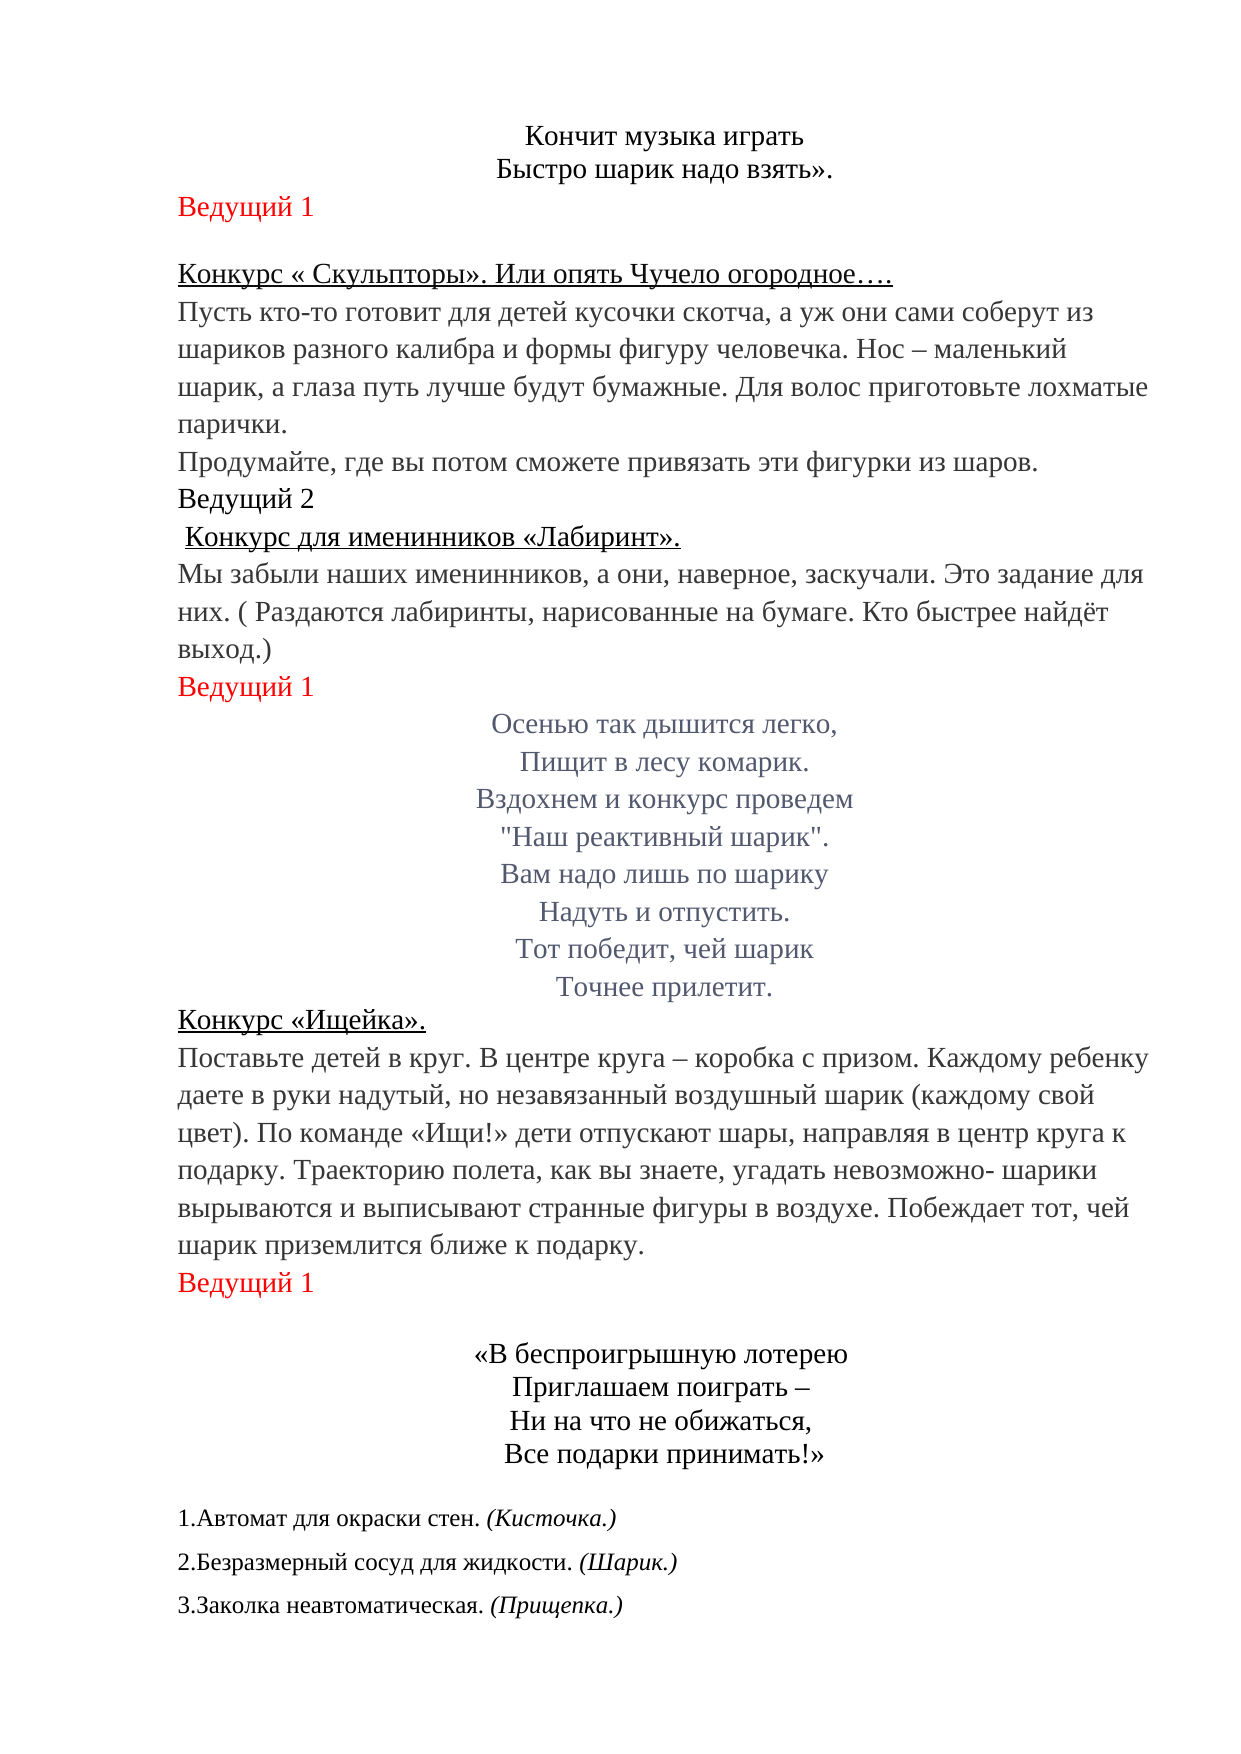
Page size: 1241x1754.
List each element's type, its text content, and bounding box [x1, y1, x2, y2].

text Ведущий 1 [177, 1261, 1152, 1298]
text Конкурс «Ищейка». [177, 1002, 1152, 1036]
text Быстро шарик надо взять». [177, 152, 1152, 185]
text Ведущий 2 [177, 477, 1152, 515]
text Мы забыли наших именинников, а они, наверное, заскучали. Это задание для них. ( Раздаются лабиринты, нарисованные на бумаге. Кто быстрее найдёт выход.) [177, 552, 1152, 665]
text Конкурс « Скульпторы». Или опять Чучело огородное…. [177, 256, 1152, 290]
text 3.Заколка неавтоматическая. (Прищепка.) [177, 1590, 1152, 1618]
text Ведущий 1 [177, 665, 1152, 702]
text Продумайте, где вы потом сможете привязать эти фигурки из шаров. [177, 440, 1152, 477]
text Пусть кто-то готовит для детей кусочки скотча, а уж они сами соберут из шариков разного калибра и формы фигуру человечка. Нос – маленький шарик, а глаза путь лучше будут бумажные. Для волос приготовьте лохматые парички. [177, 290, 1152, 440]
text Конкурс для именинников «Лабиринт». [177, 515, 1152, 552]
text «В беспроигрышную лотерею Приглашаем поиграть – Ни на что не обижаться, Все подарки принимать!» [177, 1336, 1152, 1470]
text Поставьте детей в круг. В центре круга – коробка с призом. Каждому ребенку даете в руки надутый, но незавязанный воздушный шарик (каждому свой цвет). По команде «Ищи!» дети отпускают шары, направляя в центр круга к подарку. Траекторию полета, как вы знаете, угадать невозможно- шарики вырываются и выписывают странные фигуры в воздухе. Побеждает тот, чей шарик приземлится ближе к подарку. [177, 1036, 1152, 1261]
text Ведущий 1 [177, 185, 1152, 223]
text 2.Безразмерный сосуд для жидкости. (Шарик.) [177, 1547, 1152, 1575]
text 1.Автомат для окраски стен. (Кисточка.) [177, 1503, 1152, 1532]
text Кончит музыка играть [177, 118, 1152, 152]
text Осенью так дышится легко, Пищит в лесу комарик. Вздохнем и конкурс проведем "Наш реактивный шарик". Вам надо лишь по шарику Надуть и отпустить. Тот победит, чей шарик Точнее прилетит. [177, 702, 1152, 1002]
